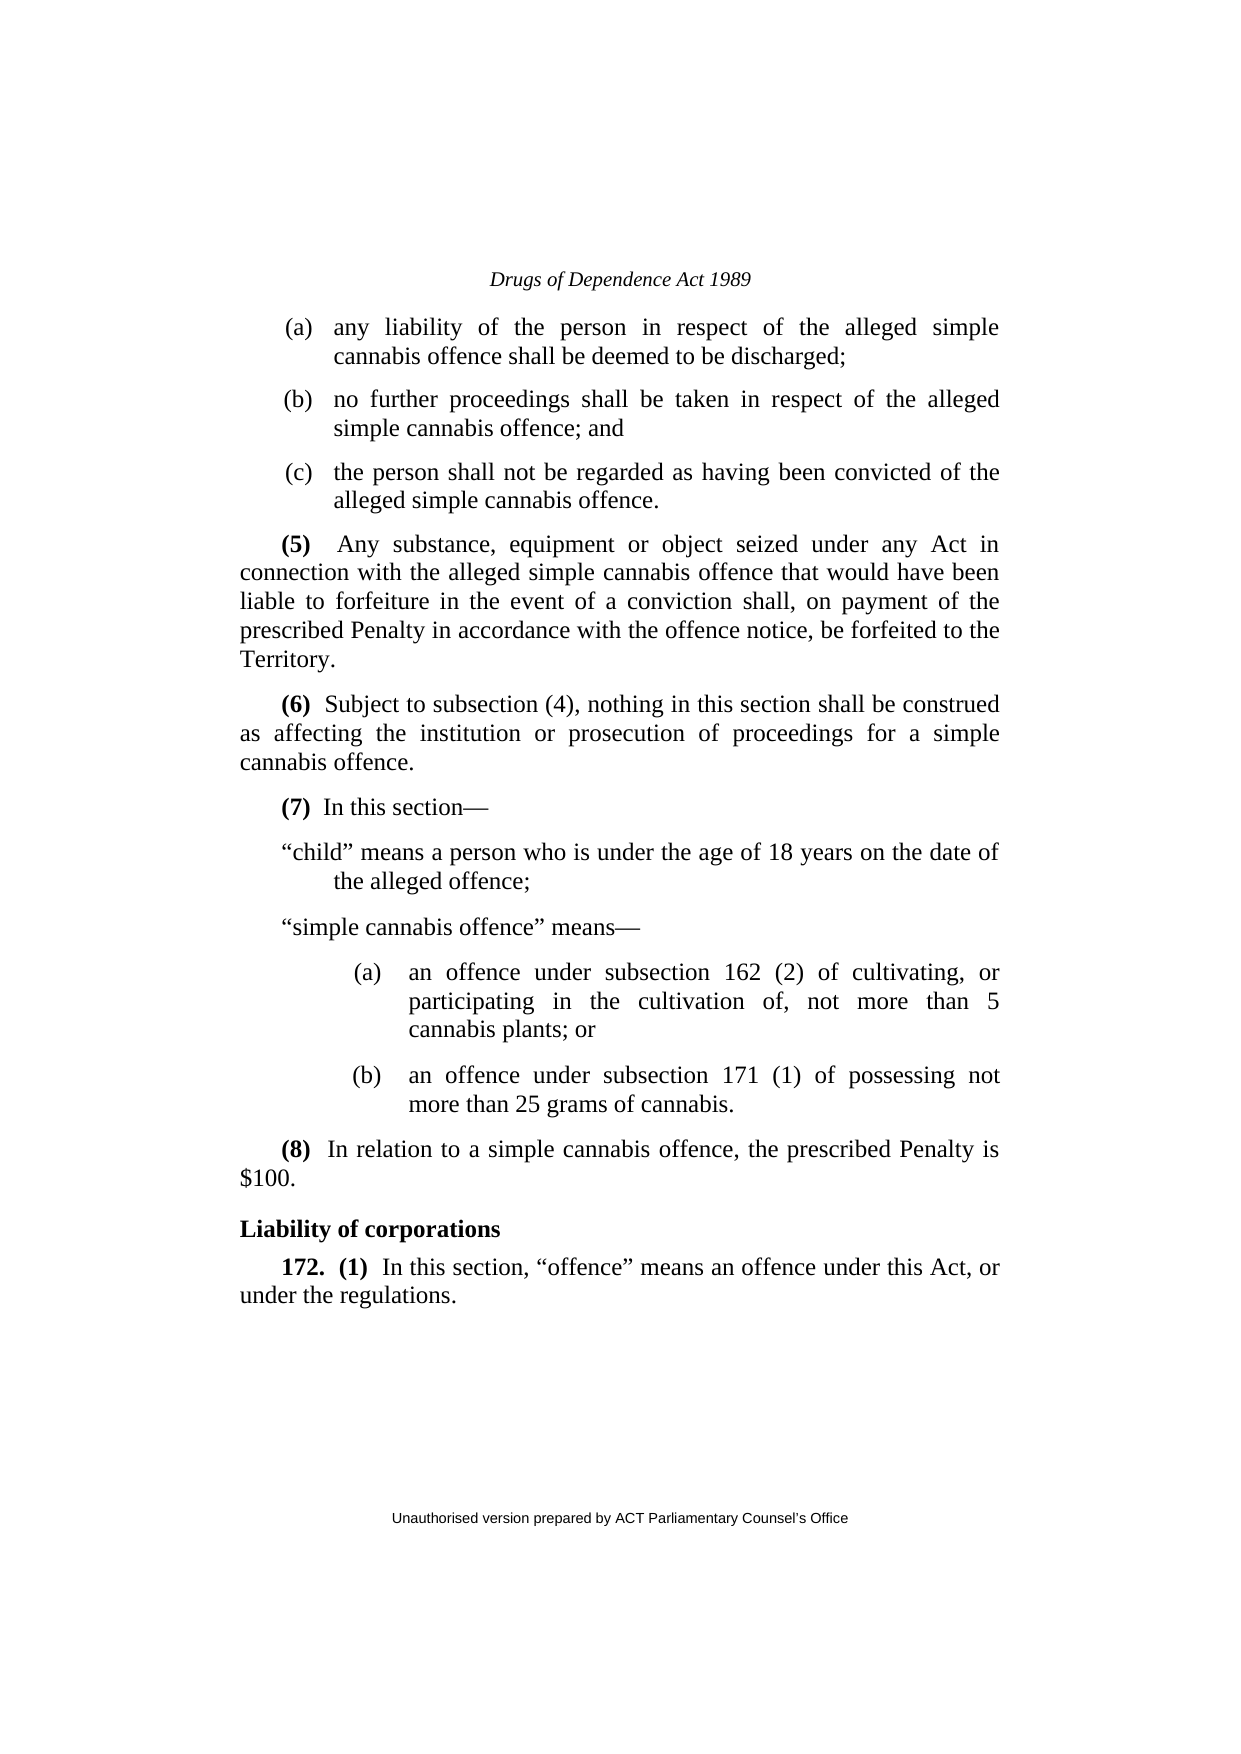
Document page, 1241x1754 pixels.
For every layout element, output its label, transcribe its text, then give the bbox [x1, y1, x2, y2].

text “child” means a person who is under the age of 18 years on the date of the alleged offence; [281, 837, 1001, 895]
text (6) Subject to subsection (4), nothing in this section shall be construed as affecting the institution or prosecution of proceedings for a simple cannabis offence. [239, 689, 1001, 775]
text “simple cannabis offence” means— [281, 912, 1001, 940]
text (b) no further proceedings shall be taken in respect of the alleged simple cannabis offence; and [239, 384, 1001, 442]
text (5) Any substance, equipment or object seized under any Act in connection with the alleged simple cannabis offence that would have been liable to forfeiture in the event of a conviction shall, on payment of the prescribed Penalty in accordance with the offence notice, be forfeited to the Territory. [239, 529, 1001, 672]
text (c) the person shall not be regarded as having been convicted of the alleged simple cannabis offence. [239, 457, 1001, 514]
text (7) In this section— [239, 792, 1001, 821]
text (a) an offence under subsection 162 (2) of cultivating, or participating in the cultivation of, not more than 5 cannabis plants; or [239, 957, 1001, 1043]
text 172. (1) In this section, “offence” means an offence under this Act, or under the regulations. [239, 1252, 1001, 1309]
text (a) any liability of the person in respect of the alleged simple cannabis offence shall be deemed to be discharged; [239, 312, 1001, 370]
text (8) In relation to a simple cannabis offence, the prescribed Penalty is $100. [239, 1134, 1001, 1192]
text (b) an offence under subsection 171 (1) of possessing not more than 25 grams of cannabis. [239, 1060, 1001, 1117]
subtitle Liability of corporations [239, 1214, 1001, 1243]
